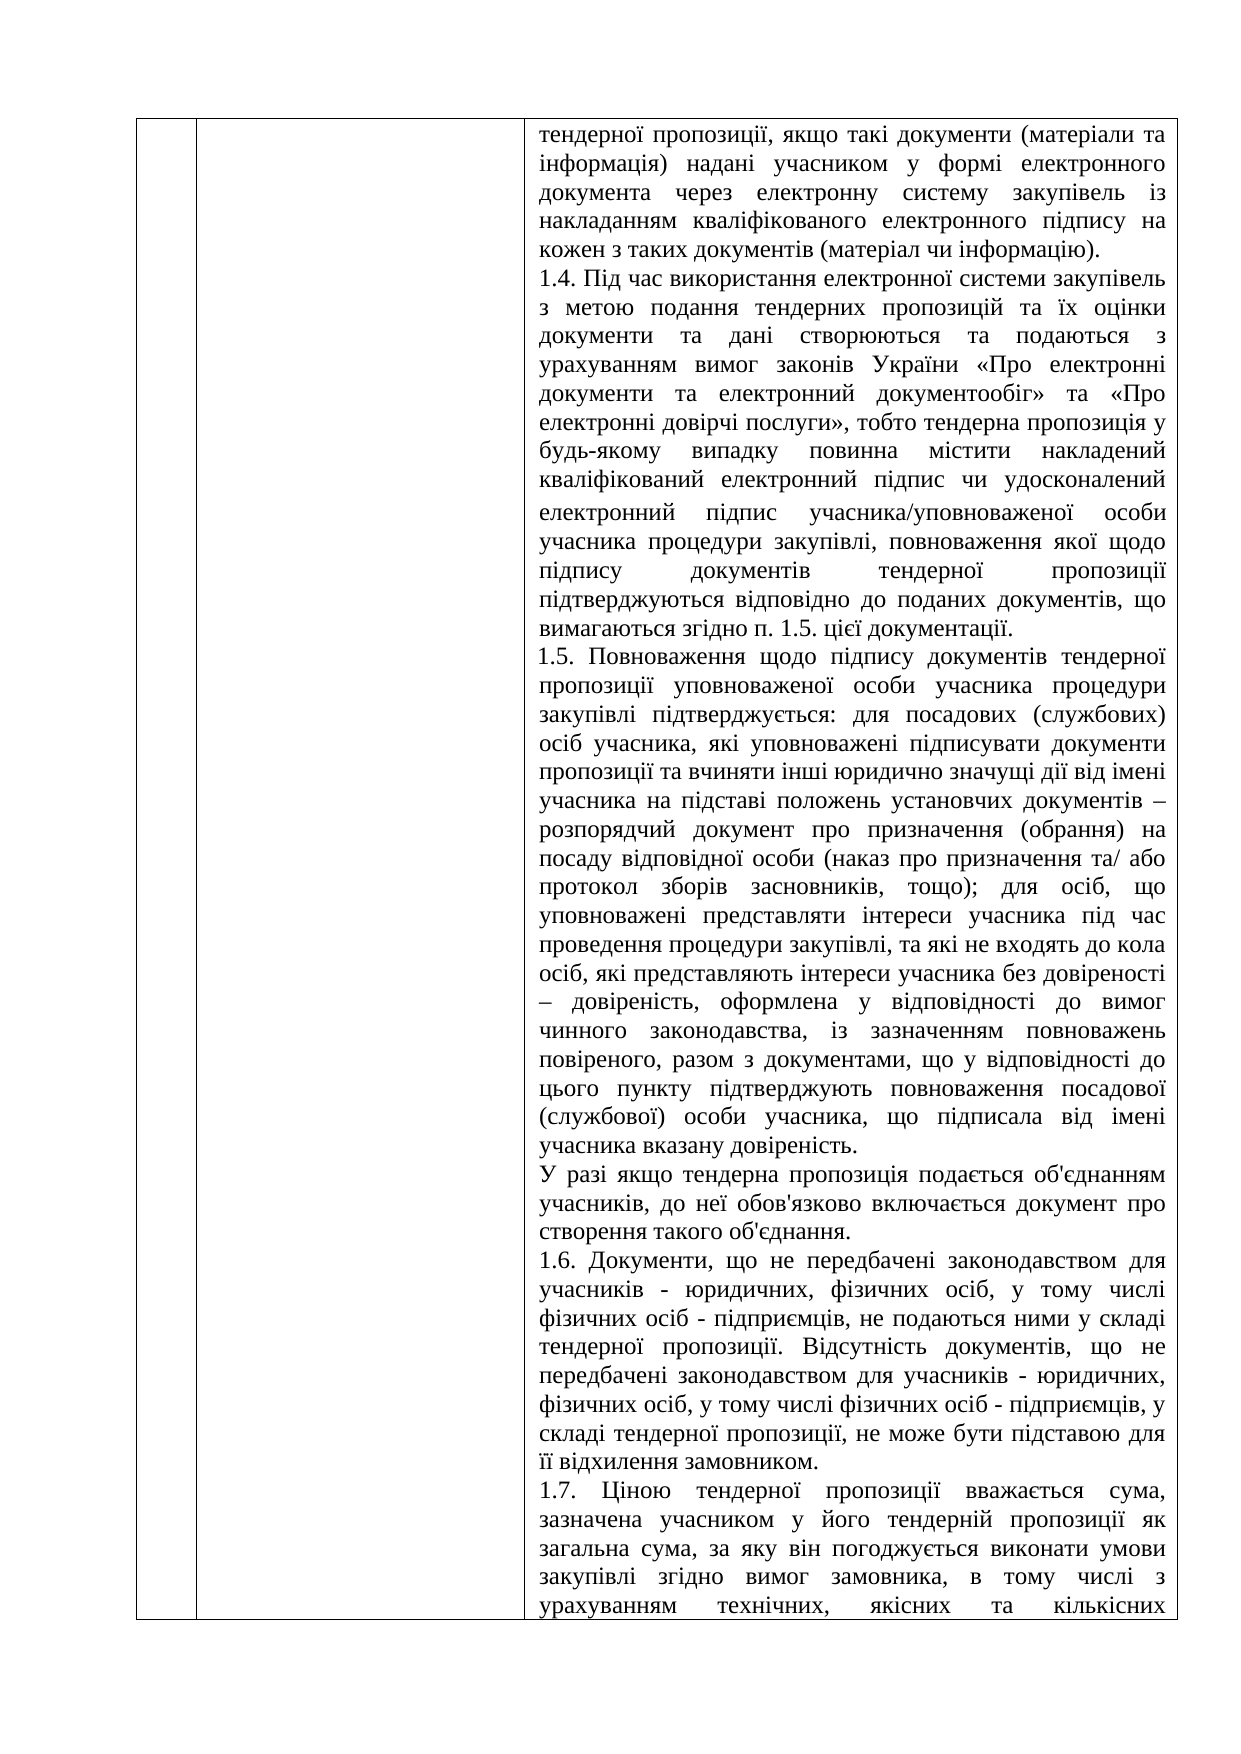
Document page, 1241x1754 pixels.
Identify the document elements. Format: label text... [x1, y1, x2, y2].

table_cell 1 [137, 119, 196, 1619]
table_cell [525, 119, 1177, 1619]
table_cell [197, 119, 524, 1619]
